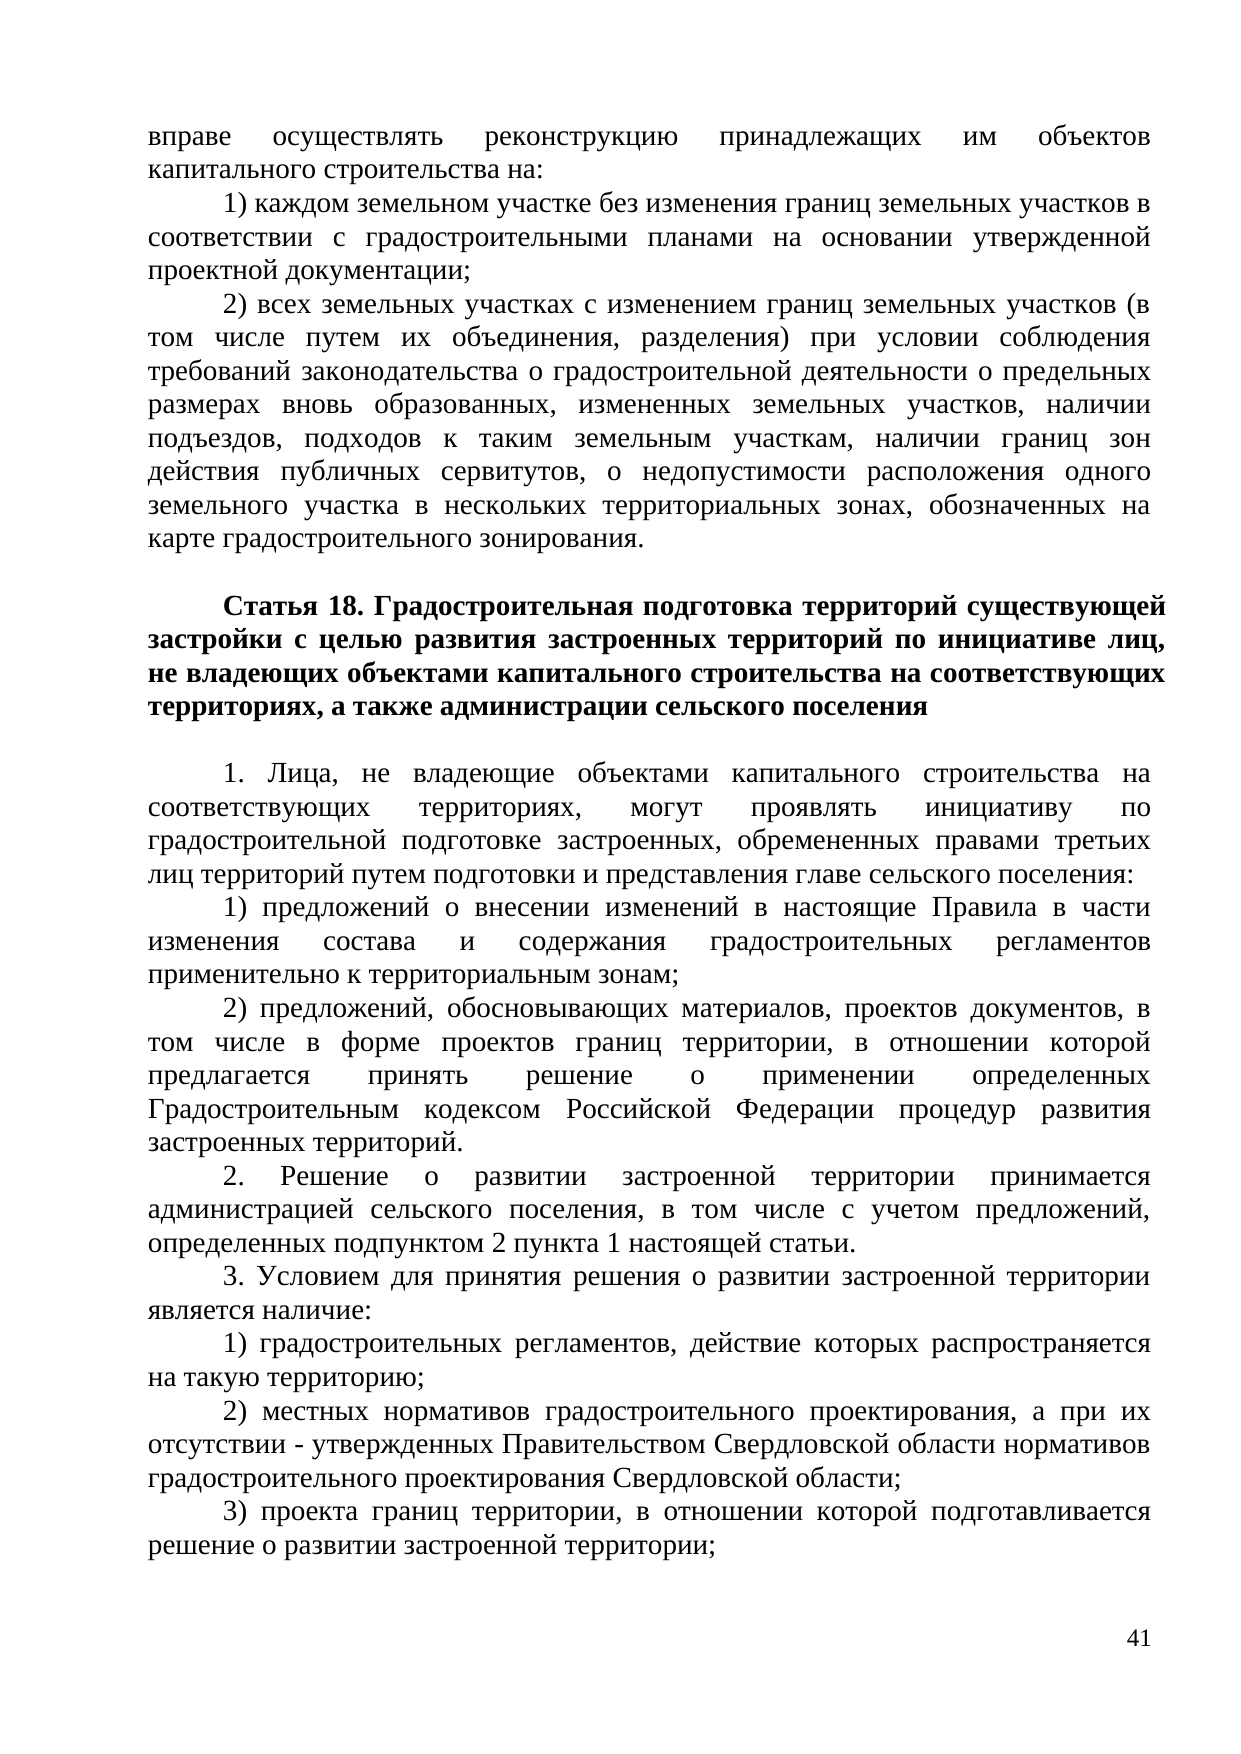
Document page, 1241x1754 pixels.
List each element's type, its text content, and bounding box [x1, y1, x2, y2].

text 2. Решение о развитии застроенной территории принимается администрацией сельского поселения, в том числе с учетом предложений, определенных подпунктом 2 пункта 1 настоящей статьи. [148, 1158, 1152, 1258]
text 1) градостроительных регламентов, действие которых распространяется на такую территорию; [148, 1326, 1152, 1393]
text 2) всех земельных участках с изменением границ земельных участков (в том числе путем их объединения, разделения) при условии соблюдения требований законодательства о градостроительной деятельности о предельных размерах вновь образованных, измененных земельных участков, наличии подъездов, подходов к таким земельным участкам, наличии границ зон действия публичных сервитутов, о недопустимости расположения одного земельного участка в нескольких территориальных зонах, обозначенных на карте градостроительного зонирования. [148, 286, 1152, 554]
text 2) местных нормативов градостроительного проектирования, а при их отсутствии - утвержденных Правительством Свердловской области нормативов градостроительного проектирования Свердловской области; [148, 1393, 1152, 1493]
text 3) проекта границ территории, в отношении которой подготавливается решение о развитии застроенной территории; [148, 1493, 1152, 1560]
text 2) предложений, обосновывающих материалов, проектов документов, в том числе в форме проектов границ территории, в отношении которой предлагается принять решение о применении определенных Градостроительным кодексом Российской Федерации процедур развития застроенных территорий. [148, 990, 1152, 1158]
text 3. Условием для принятия решения о развитии застроенной территории является наличие: [148, 1258, 1152, 1326]
text 1. Лица, не владеющие объектами капитального строительства на соответствующих территориях, могут проявлять инициативу по градостроительной подготовке застроенных, обремененных правами третьих лиц территорий путем подготовки и представления главе сельского поселения: [148, 755, 1152, 889]
text 1) каждом земельном участке без изменения границ земельных участков в соответствии с градостроительными планами на основании утвержденной проектной документации; [148, 185, 1152, 286]
text 1) предложений о внесении изменений в настоящие Правила в части изменения состава и содержания градостроительных регламентов применительно к территориальным зонам; [148, 889, 1152, 990]
text Статья 18. Градостроительная подготовка территорий существующей застройки с целью развития застроенных территорий по инициативе лиц, не владеющих объектами капитального строительства на соответствующих территориях, а также администрации сельского поселения [148, 588, 1167, 722]
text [148, 118, 1152, 185]
